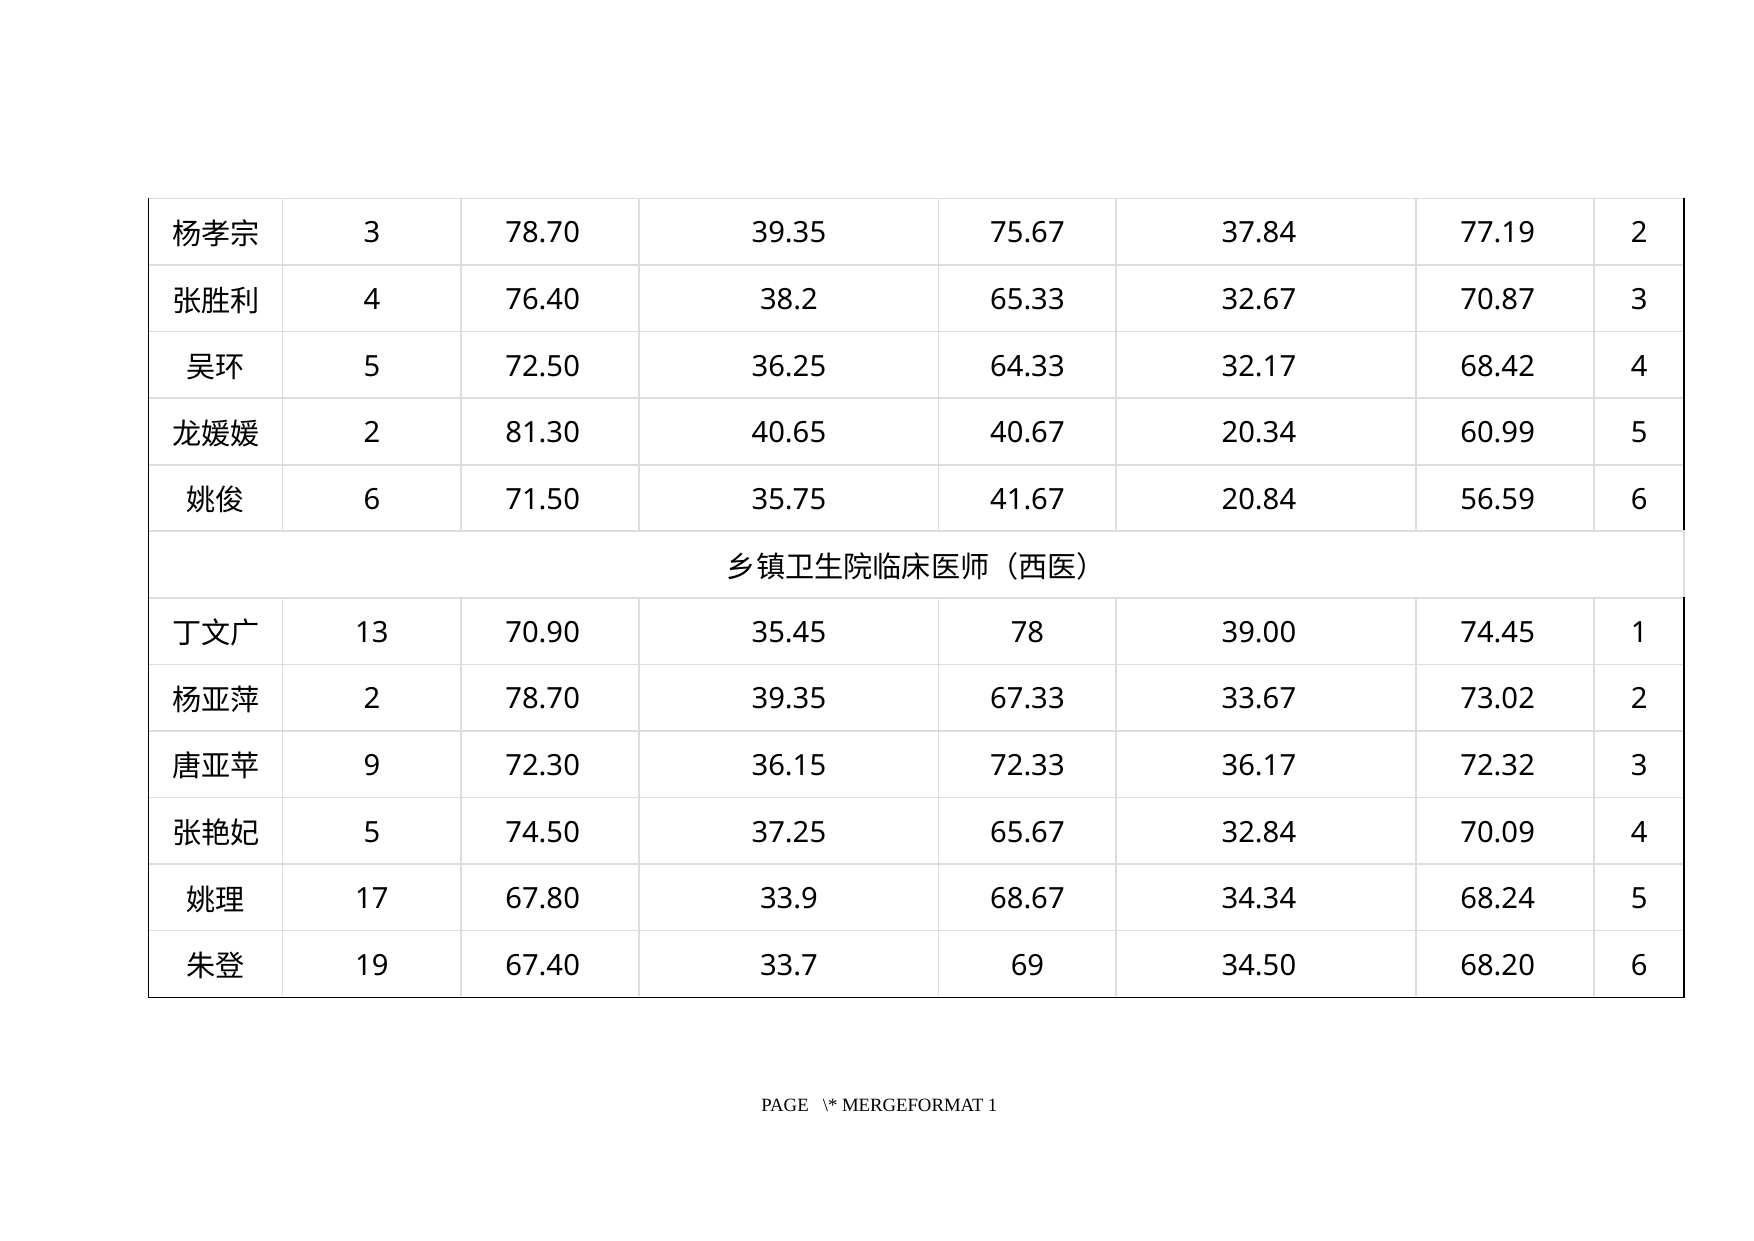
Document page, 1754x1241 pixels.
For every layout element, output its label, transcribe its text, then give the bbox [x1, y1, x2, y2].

table_cell 2 [1595, 199, 1683, 264]
table_cell 20.84 [1117, 466, 1415, 530]
table_cell 吴环 [149, 332, 282, 397]
table_cell 35.45 [640, 599, 938, 663]
table_cell 65.67 [939, 798, 1115, 863]
table_cell 41.67 [939, 466, 1115, 530]
table_cell 74.50 [462, 798, 638, 863]
table_cell 37.25 [640, 798, 938, 863]
table_cell 64.33 [939, 332, 1115, 397]
table_cell 5 [283, 332, 460, 397]
table_cell 2 [283, 665, 460, 730]
table_cell 6 [1595, 931, 1683, 996]
table_cell 32.17 [1117, 332, 1415, 397]
table_cell 2 [1595, 665, 1683, 730]
table_cell 40.65 [640, 399, 938, 464]
table_cell 71.50 [462, 466, 638, 530]
table_cell 32.84 [1117, 798, 1415, 863]
table_cell 朱登 [149, 931, 282, 996]
table_cell 73.02 [1417, 665, 1593, 730]
table_cell 78.70 [462, 199, 638, 264]
table_cell 39.35 [640, 665, 938, 730]
table_cell 33.9 [640, 865, 938, 930]
table_cell 68.67 [939, 865, 1115, 930]
table_cell 4 [283, 266, 460, 331]
table_cell 乡镇卫生院临床医师（西医） [149, 532, 1683, 597]
table_cell 67.33 [939, 665, 1115, 730]
table_cell 杨亚萍 [149, 665, 282, 730]
table_cell 68.42 [1417, 332, 1593, 397]
table_cell 56.59 [1417, 466, 1593, 530]
table_cell 6 [283, 466, 460, 530]
table_cell 33.7 [640, 931, 938, 996]
table_cell 5 [1595, 865, 1683, 930]
table_cell 20.34 [1117, 399, 1415, 464]
table_cell 5 [1595, 399, 1683, 464]
table_cell 60.99 [1417, 399, 1593, 464]
table_cell 38.2 [640, 266, 938, 331]
table_cell 36.25 [640, 332, 938, 397]
table_cell 74.45 [1417, 599, 1593, 663]
table_cell 78 [939, 599, 1115, 663]
table_cell 68.24 [1417, 865, 1593, 930]
table_cell 39.35 [640, 199, 938, 264]
table_cell 75.67 [939, 199, 1115, 264]
table_cell 姚理 [149, 865, 282, 930]
table_cell 36.17 [1117, 732, 1415, 797]
table_cell 69 [939, 931, 1115, 996]
table_cell 3 [1595, 266, 1683, 331]
table_cell 龙媛媛 [149, 399, 282, 464]
table_cell 77.19 [1417, 199, 1593, 264]
table_cell 4 [1595, 798, 1683, 863]
table_cell 张胜利 [149, 266, 282, 331]
table_cell 姚俊 [149, 466, 282, 530]
table_cell 68.20 [1417, 931, 1593, 996]
table_cell 4 [1595, 332, 1683, 397]
table_cell 32.67 [1117, 266, 1415, 331]
table_cell 81.30 [462, 399, 638, 464]
table_cell 34.34 [1117, 865, 1415, 930]
table_cell 72.50 [462, 332, 638, 397]
table_cell 34.50 [1117, 931, 1415, 996]
table_cell 40.67 [939, 399, 1115, 464]
table_cell 37.84 [1117, 199, 1415, 264]
table_cell 17 [283, 865, 460, 930]
table_cell 67.80 [462, 865, 638, 930]
table_cell 72.30 [462, 732, 638, 797]
table_cell 13 [283, 599, 460, 663]
table_cell 70.09 [1417, 798, 1593, 863]
table_cell 1 [1595, 599, 1683, 663]
table_cell 70.87 [1417, 266, 1593, 331]
table_cell 35.75 [640, 466, 938, 530]
table_cell 70.90 [462, 599, 638, 663]
table_cell 76.40 [462, 266, 638, 331]
table_cell 6 [1595, 466, 1683, 530]
table_cell 唐亚苹 [149, 732, 282, 797]
table_cell 丁文广 [149, 599, 282, 663]
table_cell 19 [283, 931, 460, 996]
table_cell 3 [283, 199, 460, 264]
table_cell 张艳妃 [149, 798, 282, 863]
table_cell 72.32 [1417, 732, 1593, 797]
table_cell 65.33 [939, 266, 1115, 331]
table_cell 5 [283, 798, 460, 863]
table_cell 72.33 [939, 732, 1115, 797]
table_cell 杨孝宗 [149, 199, 282, 264]
table_cell 67.40 [462, 931, 638, 996]
table_cell 78.70 [462, 665, 638, 730]
table_cell 39.00 [1117, 599, 1415, 663]
table_cell 36.15 [640, 732, 938, 797]
table_cell 3 [1595, 732, 1683, 797]
table_cell 33.67 [1117, 665, 1415, 730]
table_cell 2 [283, 399, 460, 464]
table_cell 9 [283, 732, 460, 797]
